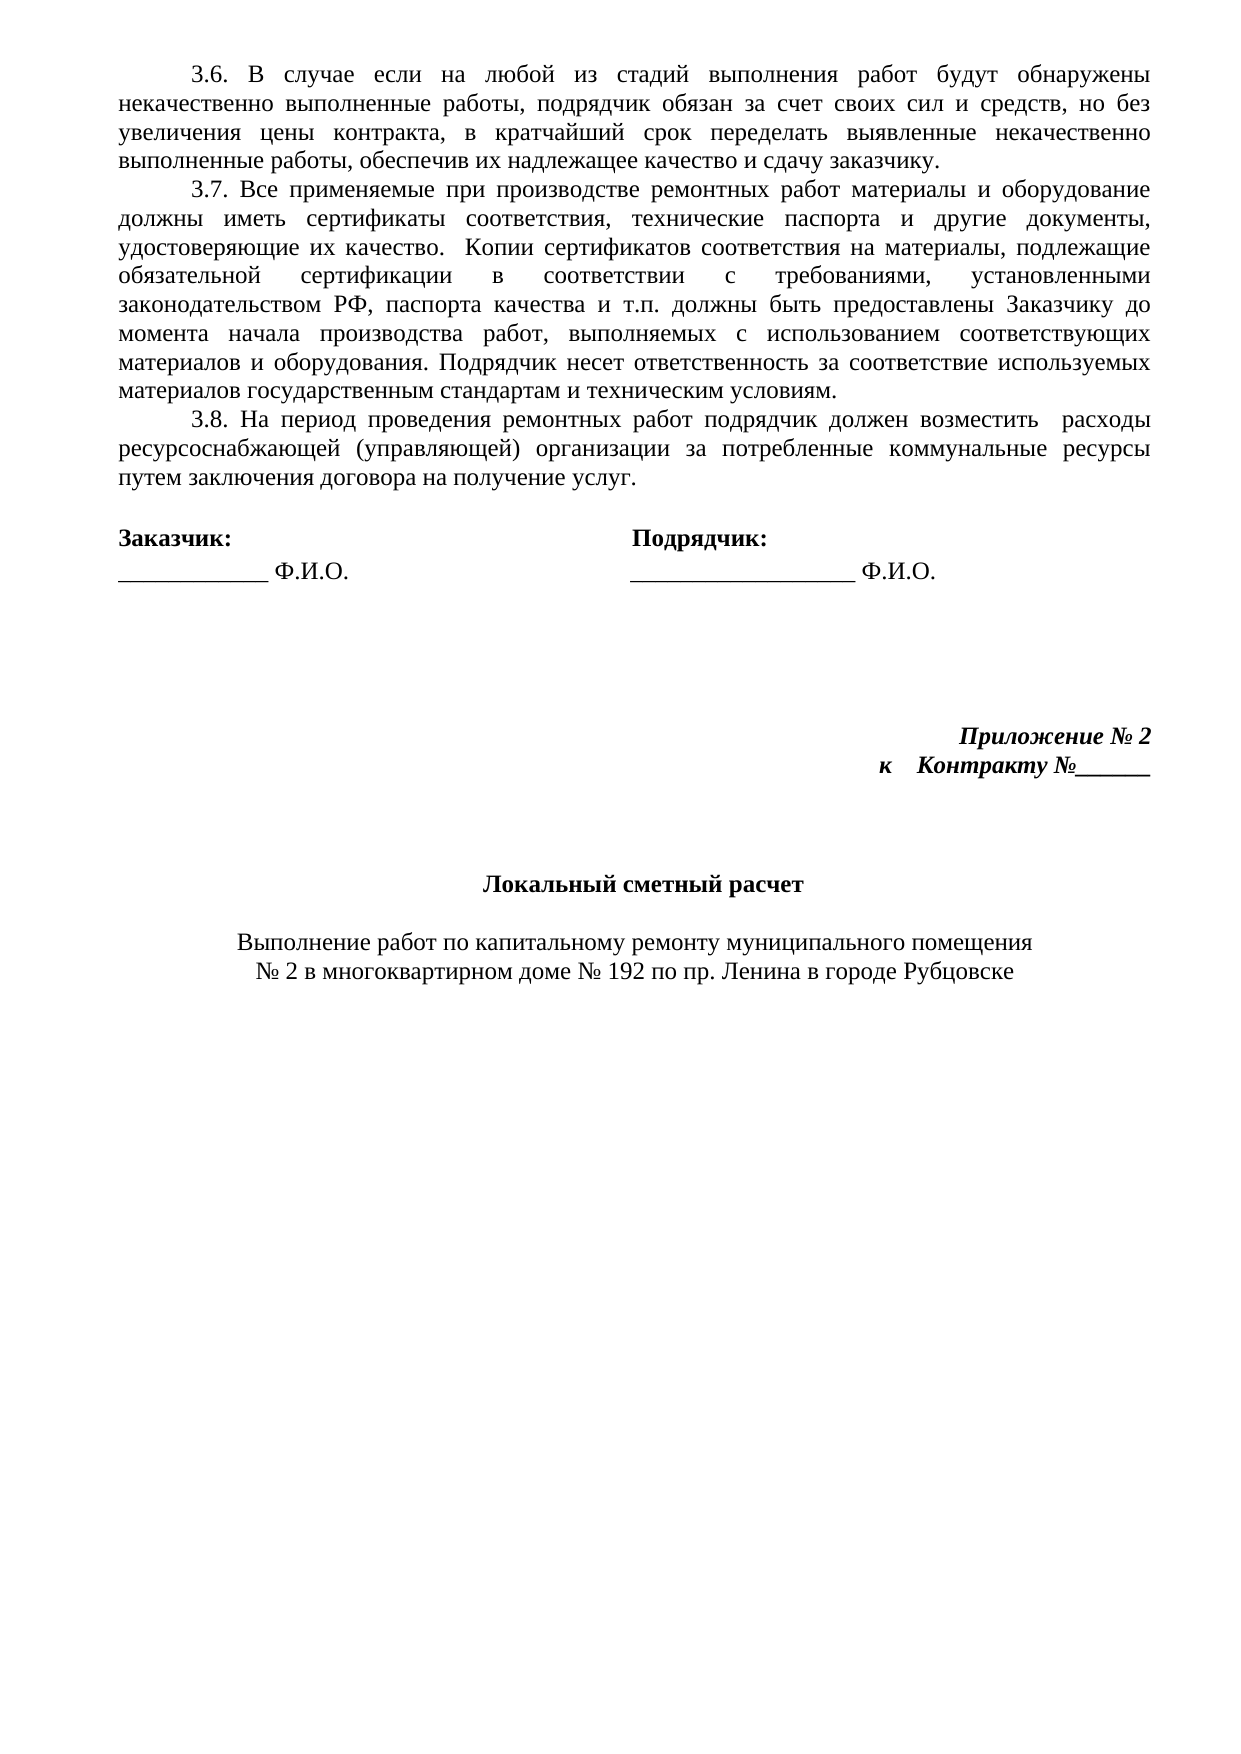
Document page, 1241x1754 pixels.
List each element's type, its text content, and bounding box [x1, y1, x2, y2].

text Локальный сметный расчет [118, 869, 1152, 898]
text 3.8. На период проведения ремонтных работ подрядчик должен возместить расходы ресурсоснабжающей (управляющей) организации за потребленные коммунальные ресурсы путем заключения договора на получение услуг. [118, 404, 1152, 490]
text ____________ Ф.И.О. __________________ Ф.И.О. [118, 556, 1152, 585]
text № 2 в многоквартирном доме № 192 по пр. Ленина в городе Рубцовске [118, 956, 1152, 984]
text Заказчик: Подрядчик: [118, 523, 1152, 552]
text Выполнение работ по капитальному ремонту муниципального помещения [118, 927, 1152, 956]
text 3.6. В случае если на любой из стадий выполнения работ будут обнаружены некачественно выполненные работы, подрядчик обязан за счет своих сил и средств, но без увеличения цены контракта, в кратчайший срок переделать выявленные некачественно выполненные работы, обеспечив их надлежащее качество и сдачу заказчику. [118, 59, 1152, 174]
text 3.7. Все применяемые при производстве ремонтных работ материалы и оборудование должны иметь сертификаты соответствия, технические паспорта и другие документы, удостоверяющие их качество. Копии сертификатов соответствия на материалы, подлежащие обязательной сертификации в соответствии с требованиями, установленными законодательством РФ, паспорта качества и т.п. должны быть предоставлены Заказчику до момента начала производства работ, выполняемых с использованием соответствующих материалов и оборудования. Подрядчик несет ответственность за соответствие используемых материалов государственным стандартам и техническим условиям. [118, 174, 1152, 404]
text Приложение № 2 [118, 721, 1152, 750]
text к Контракту №______ [118, 750, 1152, 779]
